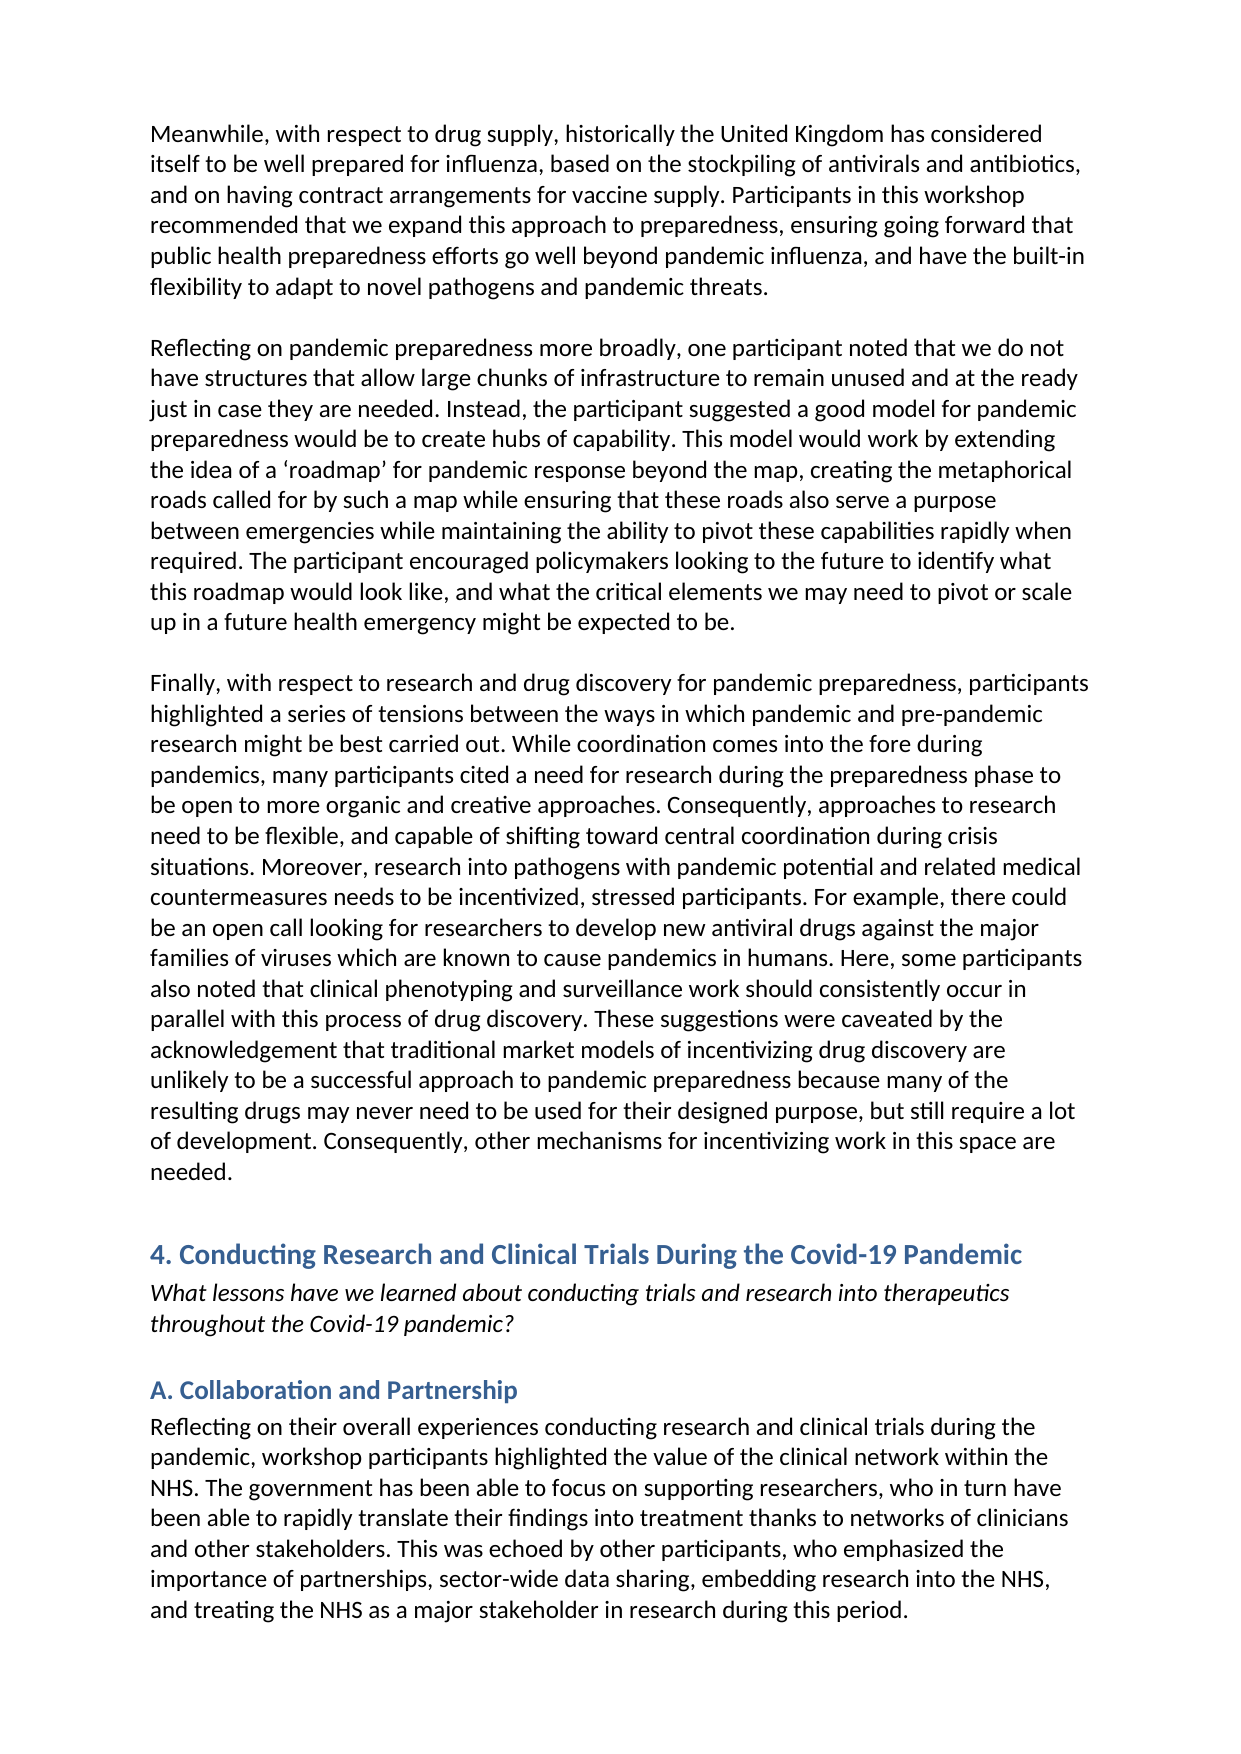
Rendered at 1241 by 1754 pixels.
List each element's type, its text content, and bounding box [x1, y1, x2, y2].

subtitle 4. Conducting Research and Clinical Trials During the Covid-19 Pandemic [150, 1236, 1090, 1272]
text Meanwhile, with respect to drug supply, historically the United Kingdom has considered itself to be well prepared for influenza, based on the stockpiling of antivirals and antibiotics, and on having contract arrangements for vaccine supply. Participants in this workshop recommended that we expand this approach to preparedness, ensuring going forward that public health preparedness efforts go well beyond pandemic influenza, and have the built-in flexibility to adapt to novel pathogens and pandemic threats. [150, 118, 1090, 301]
text Reflecting on pandemic preparedness more broadly, one participant noted that we do not have structures that allow large chunks of infrastructure to remain unused and at the ready just in case they are needed. Instead, the participant suggested a good model for pandemic preparedness would be to create hubs of capability. This model would work by extending the idea of a ‘roadmap’ for pandemic response beyond the map, creating the metaphorical roads called for by such a map while ensuring that these roads also serve a purpose between emergencies while maintaining the ability to pivot these capabilities rapidly when required. The participant encouraged policymakers looking to the future to identify what this roadmap would look like, and what the critical elements we may need to pivot or scale up in a future health emergency might be expected to be. [150, 332, 1090, 637]
text Finally, with respect to research and drug discovery for pandemic preparedness, participants highlighted a series of tensions between the ways in which pandemic and pre-pandemic research might be best carried out. While coordination comes into the fore during pandemics, many participants cited a need for research during the preparedness phase to be open to more organic and creative approaches. Consequently, approaches to research need to be flexible, and capable of shifting toward central coordination during crisis situations. Moreover, research into pathogens with pandemic potential and related medical countermeasures needs to be incentivized, stressed participants. For example, there could be an open call looking for researchers to develop new antiviral drugs against the major families of viruses which are known to cause pandemics in humans. Here, some participants also noted that clinical phenotyping and surveillance work should consistently occur in parallel with this process of drug discovery. These suggestions were caveated by the acknowledgement that traditional market models of incentivizing drug discovery are unlikely to be a successful approach to pandemic preparedness because many of the resulting drugs may never need to be used for their designed purpose, but still require a lot of development. Consequently, other mechanisms for incentivizing work in this space are needed. [150, 667, 1090, 1186]
text What lessons have we learned about conducting trials and research into therapeutics throughout the Covid-19 pandemic? [150, 1277, 1090, 1338]
text Reflecting on their overall experiences conducting research and clinical trials during the pandemic, workshop participants highlighted the value of the clinical network within the NHS. The government has been able to focus on supporting researchers, who in turn have been able to rapidly translate their findings into treatment thanks to networks of clinicians and other stakeholders. This was echoed by other participants, who emphasized the importance of partnerships, sector-wide data sharing, embedding research into the NHS, and treating the NHS as a major stakeholder in research during this period. [150, 1411, 1090, 1624]
subtitle A. Collaboration and Partnership [150, 1373, 1090, 1406]
